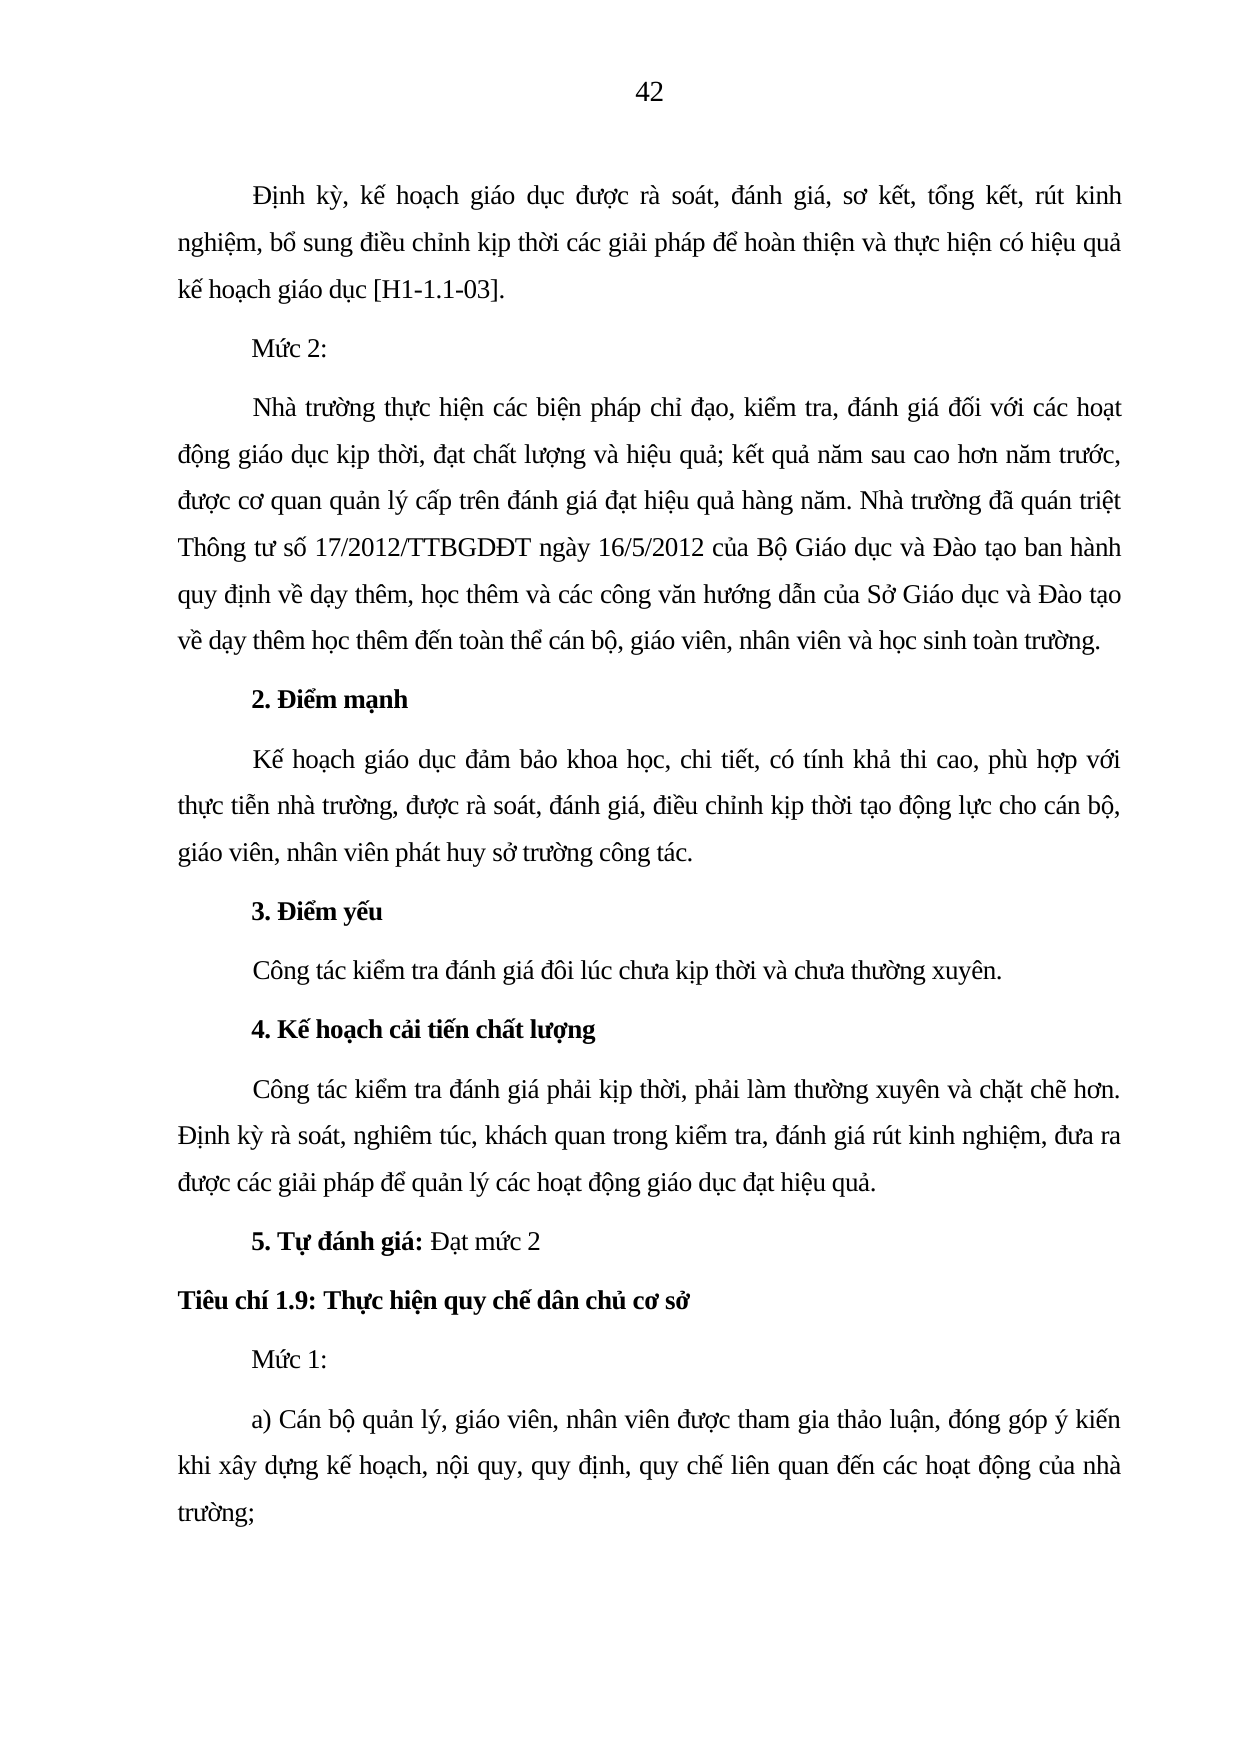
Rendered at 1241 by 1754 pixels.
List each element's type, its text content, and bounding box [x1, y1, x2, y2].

text Tiêu chí 1.9: Thực hiện quy chế dân chủ cơ sở [177, 1284, 1122, 1316]
text Kế hoạch giáo dục đảm bảo khoa học, chi tiết, có tính khả thi cao, phù hợp với thực tiễn nhà trường, được rà soát, đánh giá, điều chỉnh kịp thời tạo động lực cho cán bộ, giáo viên, nhân viên phát huy sở trường công tác. [177, 743, 1122, 867]
text Công tác kiểm tra đánh giá đôi lúc chưa kịp thời và chưa thường xuyên. [177, 954, 1122, 986]
text 2. Điểm mạnh [177, 684, 1122, 715]
text Công tác kiểm tra đánh giá phải kịp thời, phải làm thường xuyên và chặt chẽ hơn. Định kỳ rà soát, nghiêm túc, khách quan trong kiểm tra, đánh giá rút kinh nghiệm, đưa ra được các giải pháp để quản lý các hoạt động giáo dục đạt hiệu quả. [177, 1073, 1122, 1197]
text 5. Tự đánh giá: Đạt mức 2 [177, 1225, 1122, 1256]
text 3. Điểm yếu [177, 895, 1122, 926]
text Nhà trường thực hiện các biện pháp chỉ đạo, kiểm tra, đánh giá đối với các hoạt động giáo dục kịp thời, đạt chất lượng và hiệu quả; kết quả năm sau cao hơn năm trước, được cơ quan quản lý cấp trên đánh giá đạt hiệu quả hàng năm. Nhà trường đã quán triệt Thông tư số 17/2012/TTBGDĐT ngày 16/5/2012 của Bộ Giáo dục và Đào tạo ban hành quy định về dạy thêm, học thêm và các công văn hướng dẫn của Sở Giáo dục và Đào tạo về dạy thêm học thêm đến toàn thể cán bộ, giáo viên, nhân viên và học sinh toàn trường. [177, 391, 1122, 656]
text a) Cán bộ quản lý, giáo viên, nhân viên được tham gia thảo luận, đóng góp ý kiến khi xây dựng kế hoạch, nội quy, quy định, quy chế liên quan đến các hoạt động của nhà trường; [177, 1403, 1122, 1527]
text Mức 2: [177, 332, 1122, 363]
text 4. Kế hoạch cải tiến chất lượng [177, 1014, 1122, 1045]
text Mức 1: [177, 1344, 1122, 1375]
text Định kỳ, kế hoạch giáo dục được rà soát, đánh giá, sơ kết, tổng kết, rút kinh nghiệm, bổ sung điều chỉnh kịp thời các giải pháp để hoàn thiện và thực hiện có hiệu quả kế hoạch giáo dục [H1-1.1-03]. [177, 179, 1122, 304]
